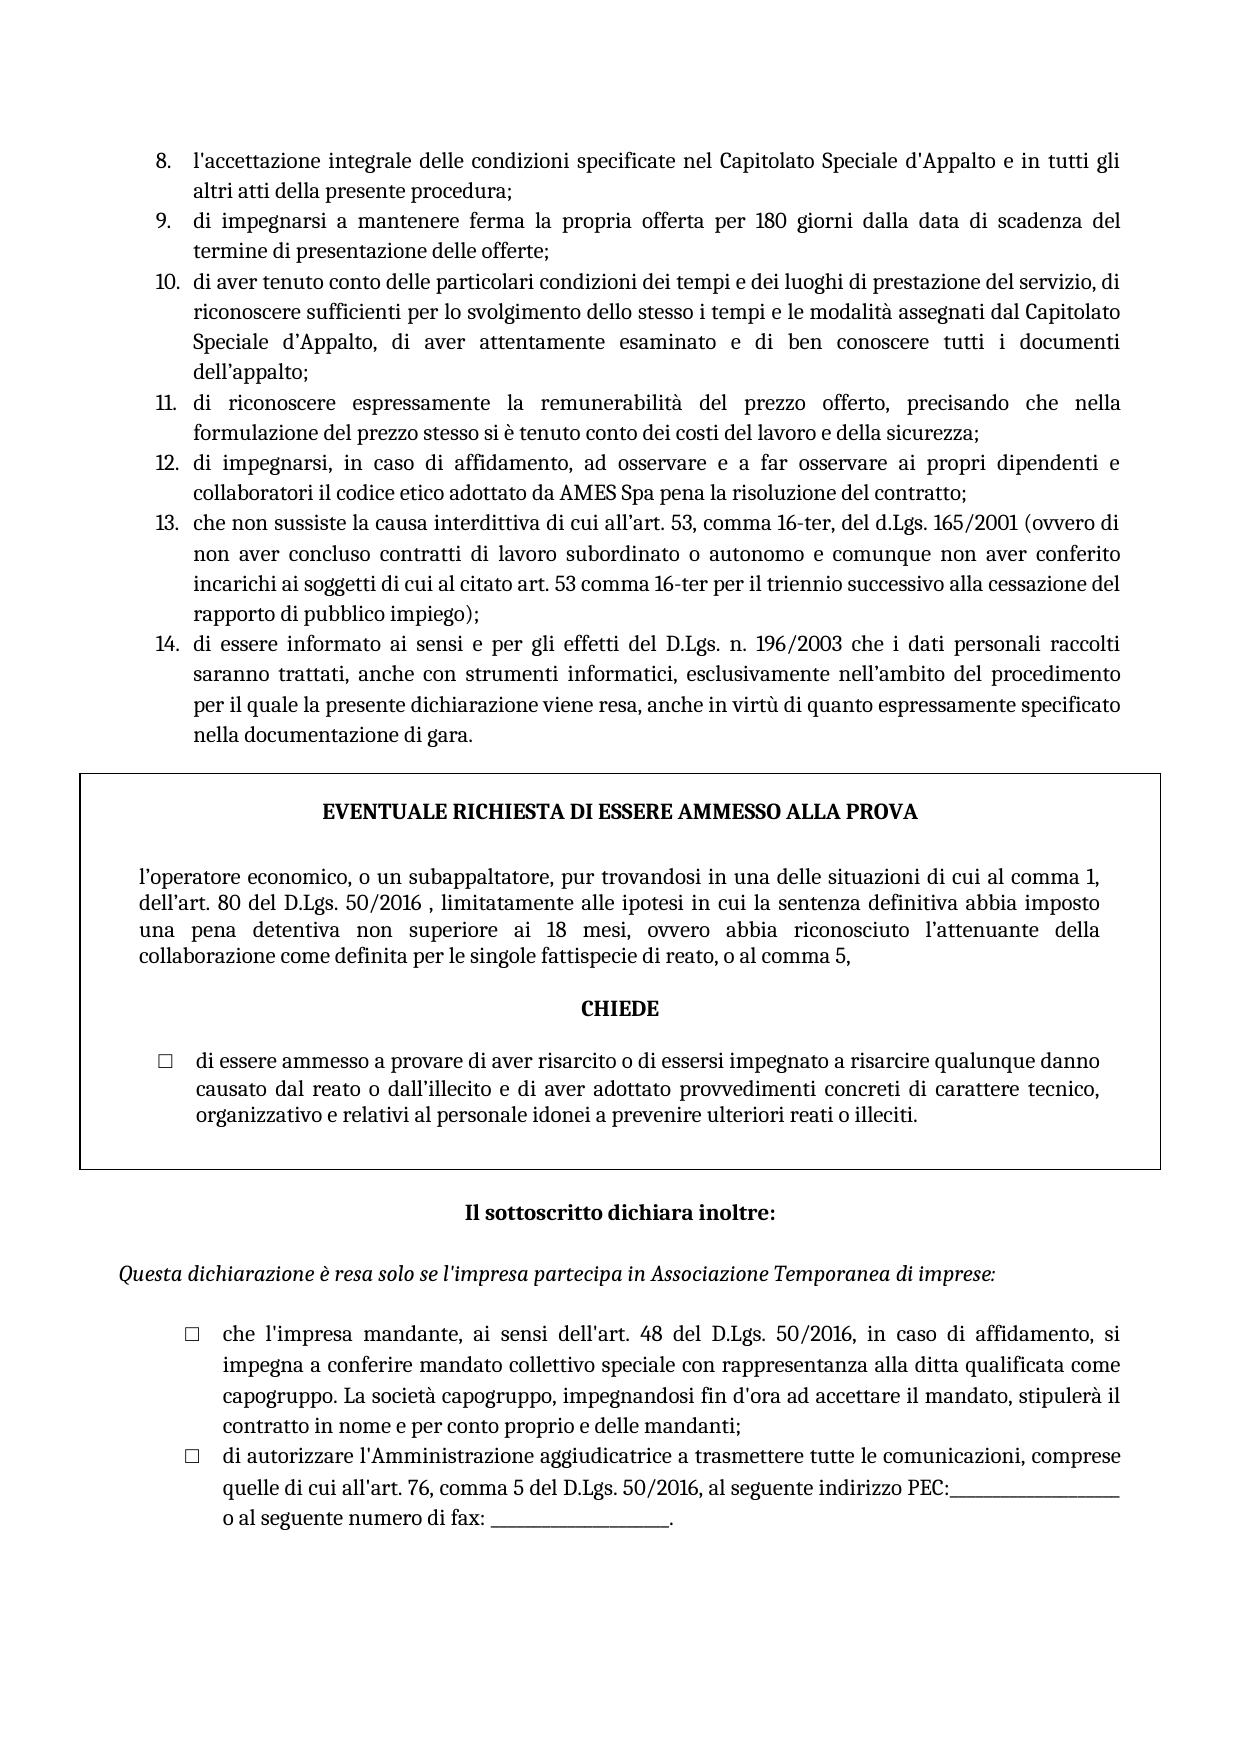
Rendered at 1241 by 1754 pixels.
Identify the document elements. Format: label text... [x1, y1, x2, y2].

list di impegnarsi a mantenere ferma la propria offerta per 180 giorni dalla data di scadenza del termine di presentazione delle offerte; [156, 208, 1122, 264]
table_header EVENTUALE RICHIESTA DI ESSERE AMMESSO ALLA PROVA l’operatore economico, o un subappaltatore, pur trovandosi in una delle situazioni di cui al comma 1, dell’art. 80 del D.Lgs. 50/2016 , limitatamente alle ipotesi in cui la sentenza definitiva abbia imposto una pena detentiva non superiore ai 18 mesi, ovvero abbia riconosciuto l’attenuante della collaborazione come definita per le singole fattispecie di reato, o al comma 5, CHIEDE di essere ammesso a provare di aver risarcito o di essersi impegnato a risarcire qualunque danno causato dal reato o dall’illecito e di aver adottato provvedimenti concreti di carattere tecnico, organizzativo e relativi al personale idonei a prevenire ulteriori reati o illeciti. [81, 774, 1160, 1169]
list Il sottoscritto dichiara inoltre: [118, 1200, 1122, 1226]
list che non sussiste la causa interdittiva di cui all’art. 53, comma 16-ter, del d.Lgs. 165/2001 (ovvero di non aver concluso contratti di lavoro subordinato o autonomo e comunque non aver conferito incarichi ai soggetti di cui al citato art. 53 comma 16-ter per il triennio successivo alla cessazione del rapporto di pubblico impiego); [156, 510, 1122, 627]
list di impegnarsi, in caso di affidamento, ad osservare e a far osservare ai propri dipendenti e collaboratori il codice etico adottato da AMES Spa pena la risoluzione del contratto; [156, 450, 1122, 506]
list l'accettazione integrale delle condizioni specificate nel Capitolato Speciale d'Appalto e in tutti gli altri atti della presente procedura; [156, 148, 1122, 204]
list di autorizzare l'Amministrazione aggiudicatrice a trasmettere tutte le comunicazioni, comprese quelle di cui all'art. 76, comma 5 del D.Lgs. 50/2016, al seguente indirizzo PEC:____________________ o al seguente numero di fax: _____________________. [185, 1443, 1122, 1531]
list di essere informato ai sensi e per gli effetti del D.Lgs. n. 196/2003 che i dati personali raccolti saranno trattati, anche con strumenti informatici, esclusivamente nell’ambito del procedimento per il quale la presente dichiarazione viene resa, anche in virtù di quanto espressamente specificato nella documentazione di gara. [156, 631, 1122, 748]
list di aver tenuto conto delle particolari condizioni dei tempi e dei luoghi di prestazione del servizio, di riconoscere sufficienti per lo svolgimento dello stesso i tempi e le modalità assegnati dal Capitolato Speciale d’Appalto, di aver attentamente esaminato e di ben conoscere tutti i documenti dell’appalto; [156, 268, 1122, 385]
list di riconoscere espressamente la remunerabilità del prezzo offerto, precisando che nella formulazione del prezzo stesso si è tenuto conto dei costi del lavoro e della sicurezza; [156, 389, 1122, 446]
list Questa dichiarazione è resa solo se l'impresa partecipa in Associazione Temporanea di imprese: [118, 1261, 1122, 1287]
list che l'impresa mandante, ai sensi dell'art. 48 del D.Lgs. 50/2016, in caso di affidamento, si impegna a conferire mandato collettivo speciale con rappresentanza alla ditta qualificata come capogruppo. La società capogruppo, impegnandosi fin d'ora ad accettare il mandato, stipulerà il contratto in nome e per conto proprio e delle mandanti; [185, 1321, 1122, 1439]
